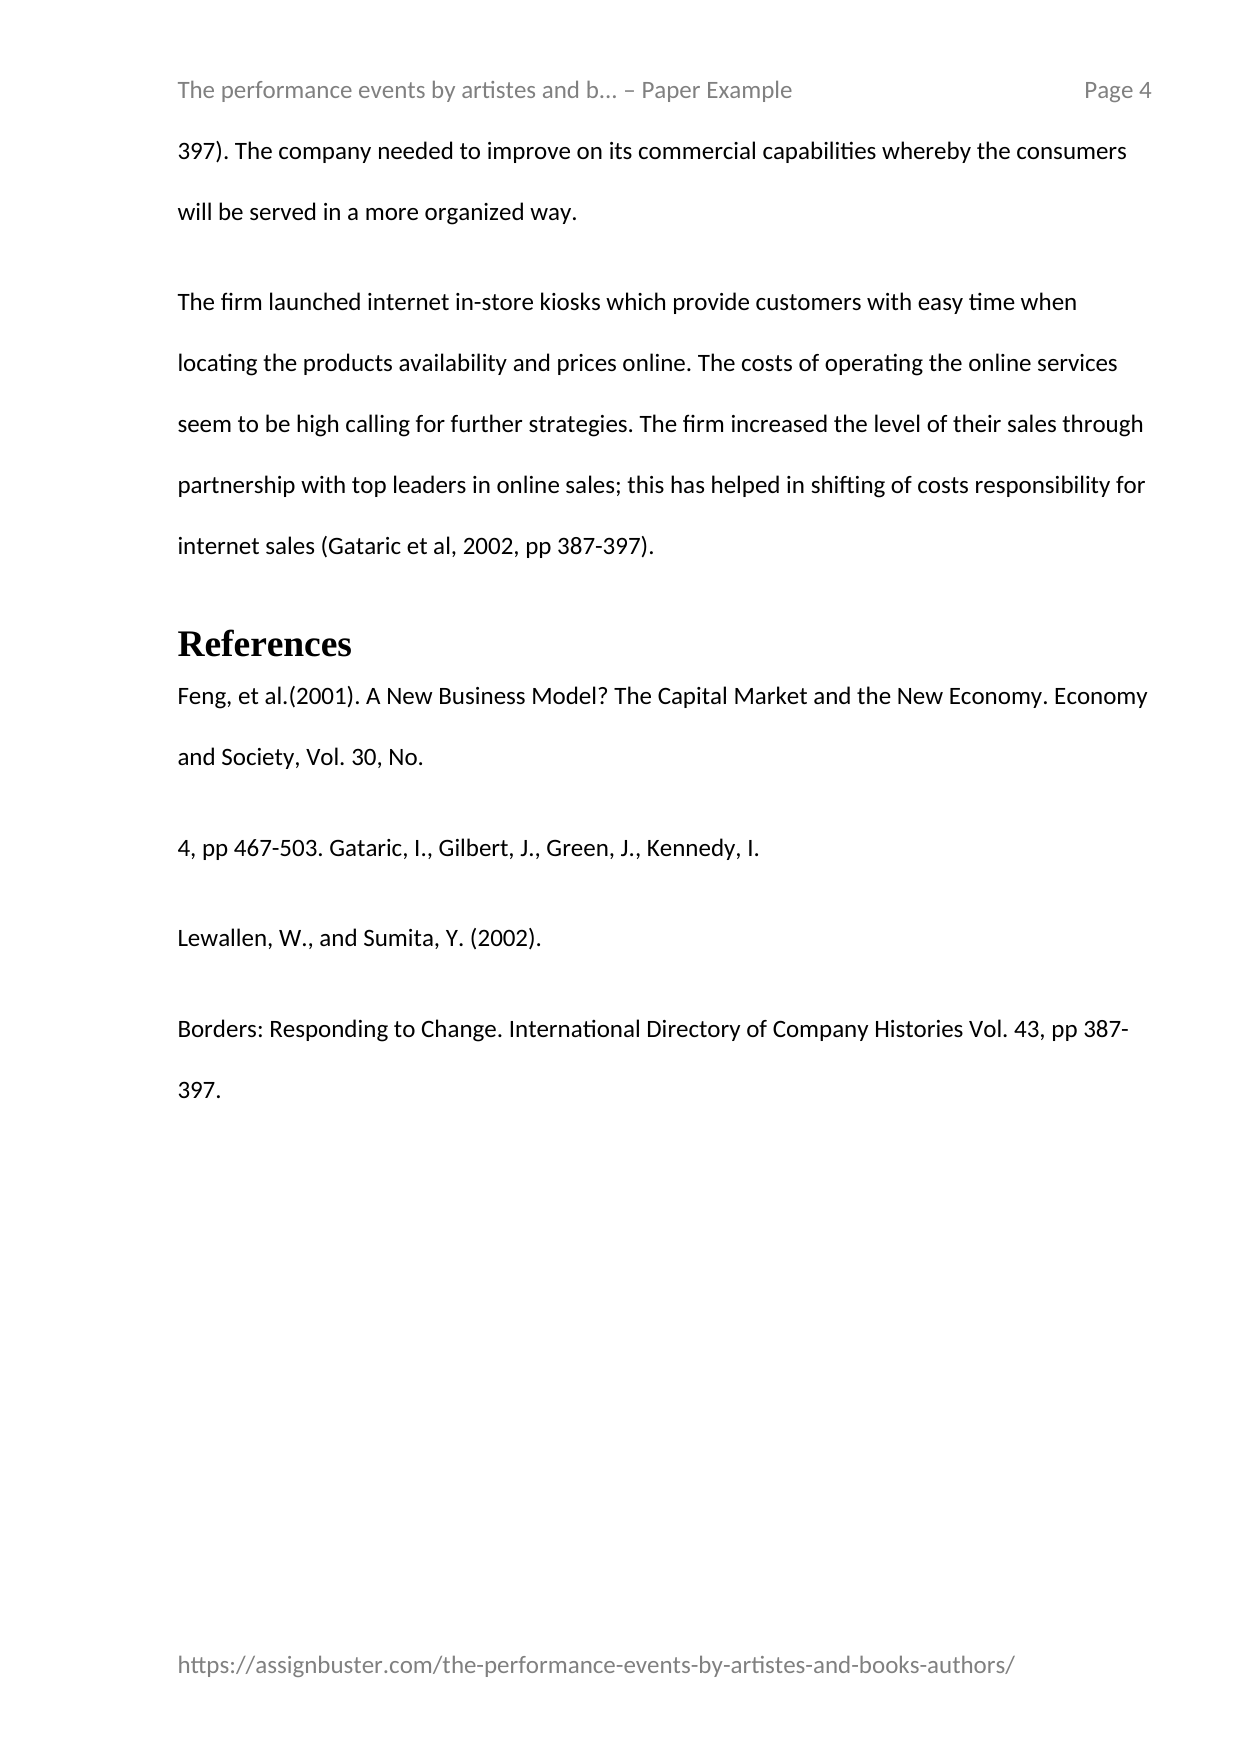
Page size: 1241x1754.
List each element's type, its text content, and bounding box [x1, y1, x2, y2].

subtitle References [177, 621, 1152, 664]
text Borders: Responding to Change. International Directory of Company Histories Vol. 43, pp 387-397. [177, 1013, 1152, 1104]
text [177, 135, 1152, 226]
text Feng, et al.(2001). A New Business Model? The Capital Market and the New Economy. Economy and Society, Vol. 30, No. [177, 680, 1152, 772]
text 4, pp 467-503. Gataric, I., Gilbert, J., Green, J., Kennedy, I. [177, 832, 1152, 862]
text The firm launched internet in-store kiosks which provide customers with easy time when locating the products availability and prices online. The costs of operating the online services seem to be high calling for further strategies. The firm increased the level of their sales through partnership with top leaders in online sales; this has helped in shifting of costs responsibility for internet sales (Gataric et al, 2002, pp 387-397). [177, 286, 1152, 561]
text Lewallen, W., and Sumita, Y. (2002). [177, 922, 1152, 953]
